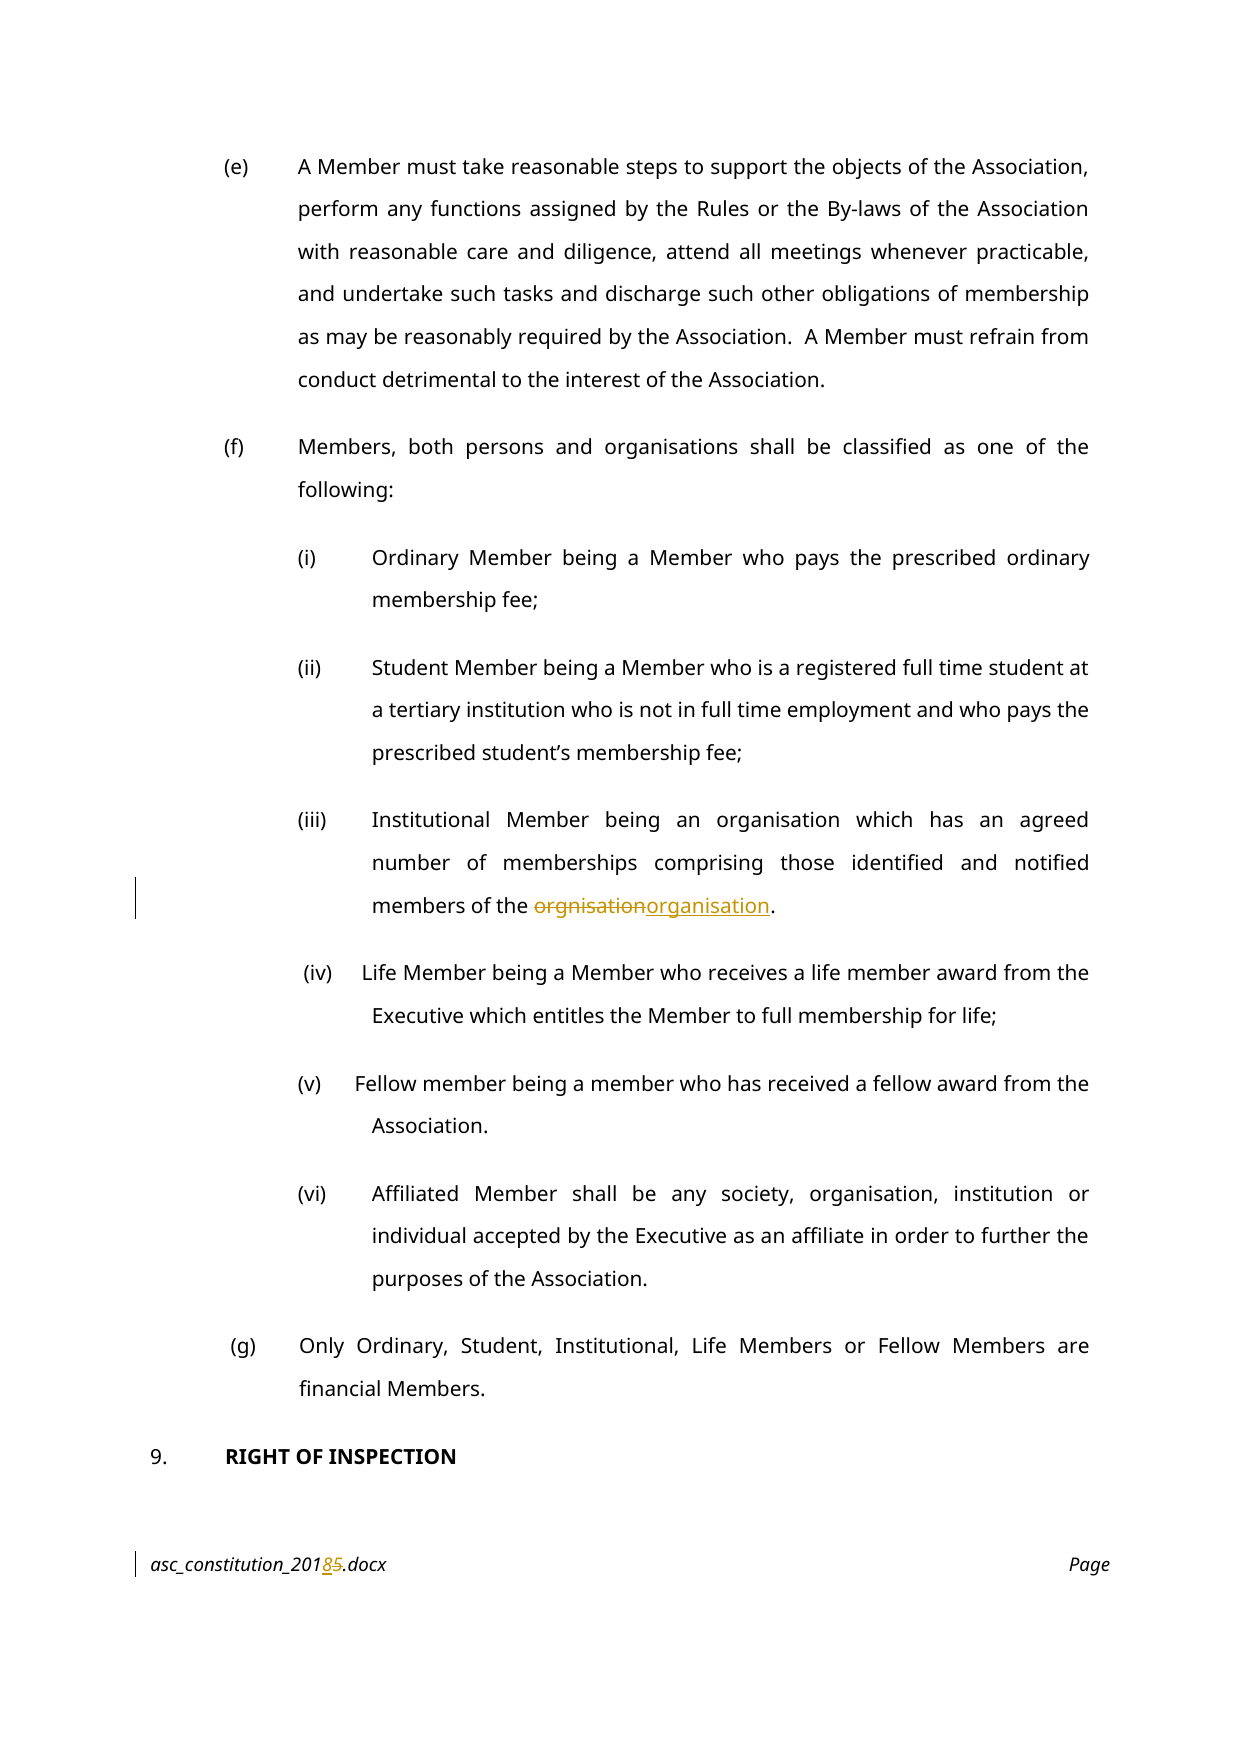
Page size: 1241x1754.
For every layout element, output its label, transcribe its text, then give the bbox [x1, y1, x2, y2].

text (f) Members, both persons and organisations shall be classified as one of the following: [224, 432, 1090, 503]
text (ii) Student Member being a Member who is a registered full time student at a tertiary institution who is not in full time employment and who pays the prescribed student’s membership fee; [298, 653, 1090, 766]
text (i) Ordinary Member being a Member who pays the prescribed ordinary membership fee; [298, 543, 1090, 614]
list 9. RIGHT OF INSPECTION [150, 1442, 1090, 1470]
text (g) Only Ordinary, Student, Institutional, Life Members or Fellow Members are financial Members. [225, 1332, 1090, 1403]
text (e) A Member must take reasonable steps to support the objects of the Association, perform any functions assigned by the Rules or the By-laws of the Association with reasonable care and diligence, attend all meetings whenever practicable, and undertake such tasks and discharge such other obligations of membership as may be reasonably required by the Association. A Member must refrain from conduct detrimental to the interest of the Association. [224, 152, 1090, 393]
text (iii) Institutional Member being an organisation which has an agreed number of memberships comprising those identified and notified members of the . [298, 806, 1090, 919]
text (v) Fellow member being a member who has received a fellow award from the Association. [298, 1069, 1090, 1140]
text (iv) Life Member being a Member who receives a life member award from the Executive which entitles the Member to full membership for life; [298, 958, 1090, 1029]
text (vi) Affiliated Member shall be any society, organisation, institution or individual accepted by the Executive as an affiliate in order to further the purposes of the Association. [298, 1179, 1090, 1292]
